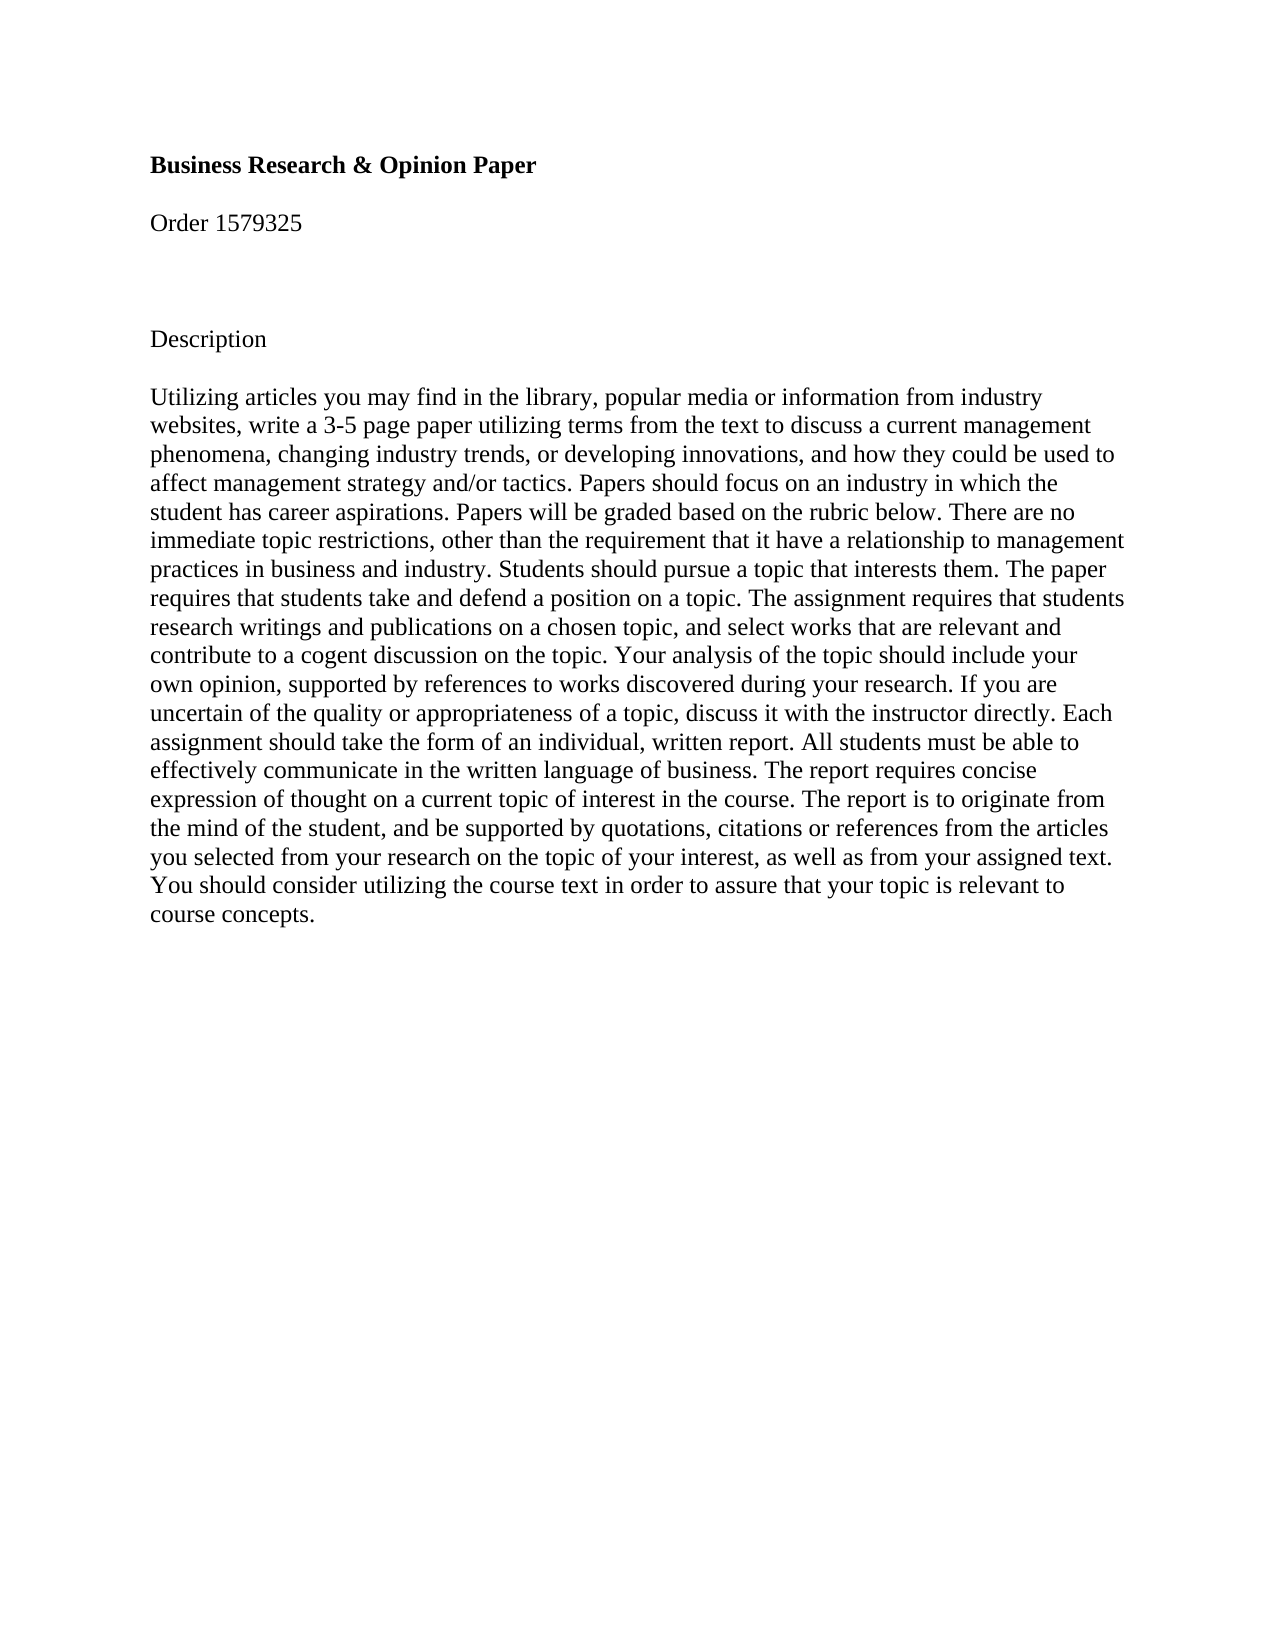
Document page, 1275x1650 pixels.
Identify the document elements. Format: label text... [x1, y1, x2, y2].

text Business Research & Opinion Paper [150, 150, 1125, 179]
text Order 1579325 [150, 208, 1125, 237]
text Utilizing articles you may find in the library, popular media or information from industry websites, write a 3-5 page paper utilizing terms from the text to discuss a current management phenomena, changing industry trends, or developing innovations, and how they could be used to affect management strategy and/or tactics. Papers should focus on an industry in which the student has career aspirations. Papers will be graded based on the rubric below. There are no immediate topic restrictions, other than the requirement that it have a relationship to management practices in business and industry. Students should pursue a topic that interests them. The paper requires that students take and defend a position on a topic. The assignment requires that students research writings and publications on a chosen topic, and select works that are relevant and contribute to a cogent discussion on the topic. Your analysis of the topic should include your own opinion, supported by references to works discovered during your research. If you are uncertain of the quality or appropriateness of a topic, discuss it with the instructor directly. Each assignment should take the form of an individual, written report. All students must be able to effectively communicate in the written language of business. The report requires concise expression of thought on a current topic of interest in the course. The report is to originate from the mind of the student, and be supported by quotations, citations or references from the articles you selected from your research on the topic of your interest, as well as from your assigned text. You should consider utilizing the course text in order to assure that your topic is relevant to course concepts. [150, 382, 1125, 928]
text Description [150, 324, 1125, 352]
